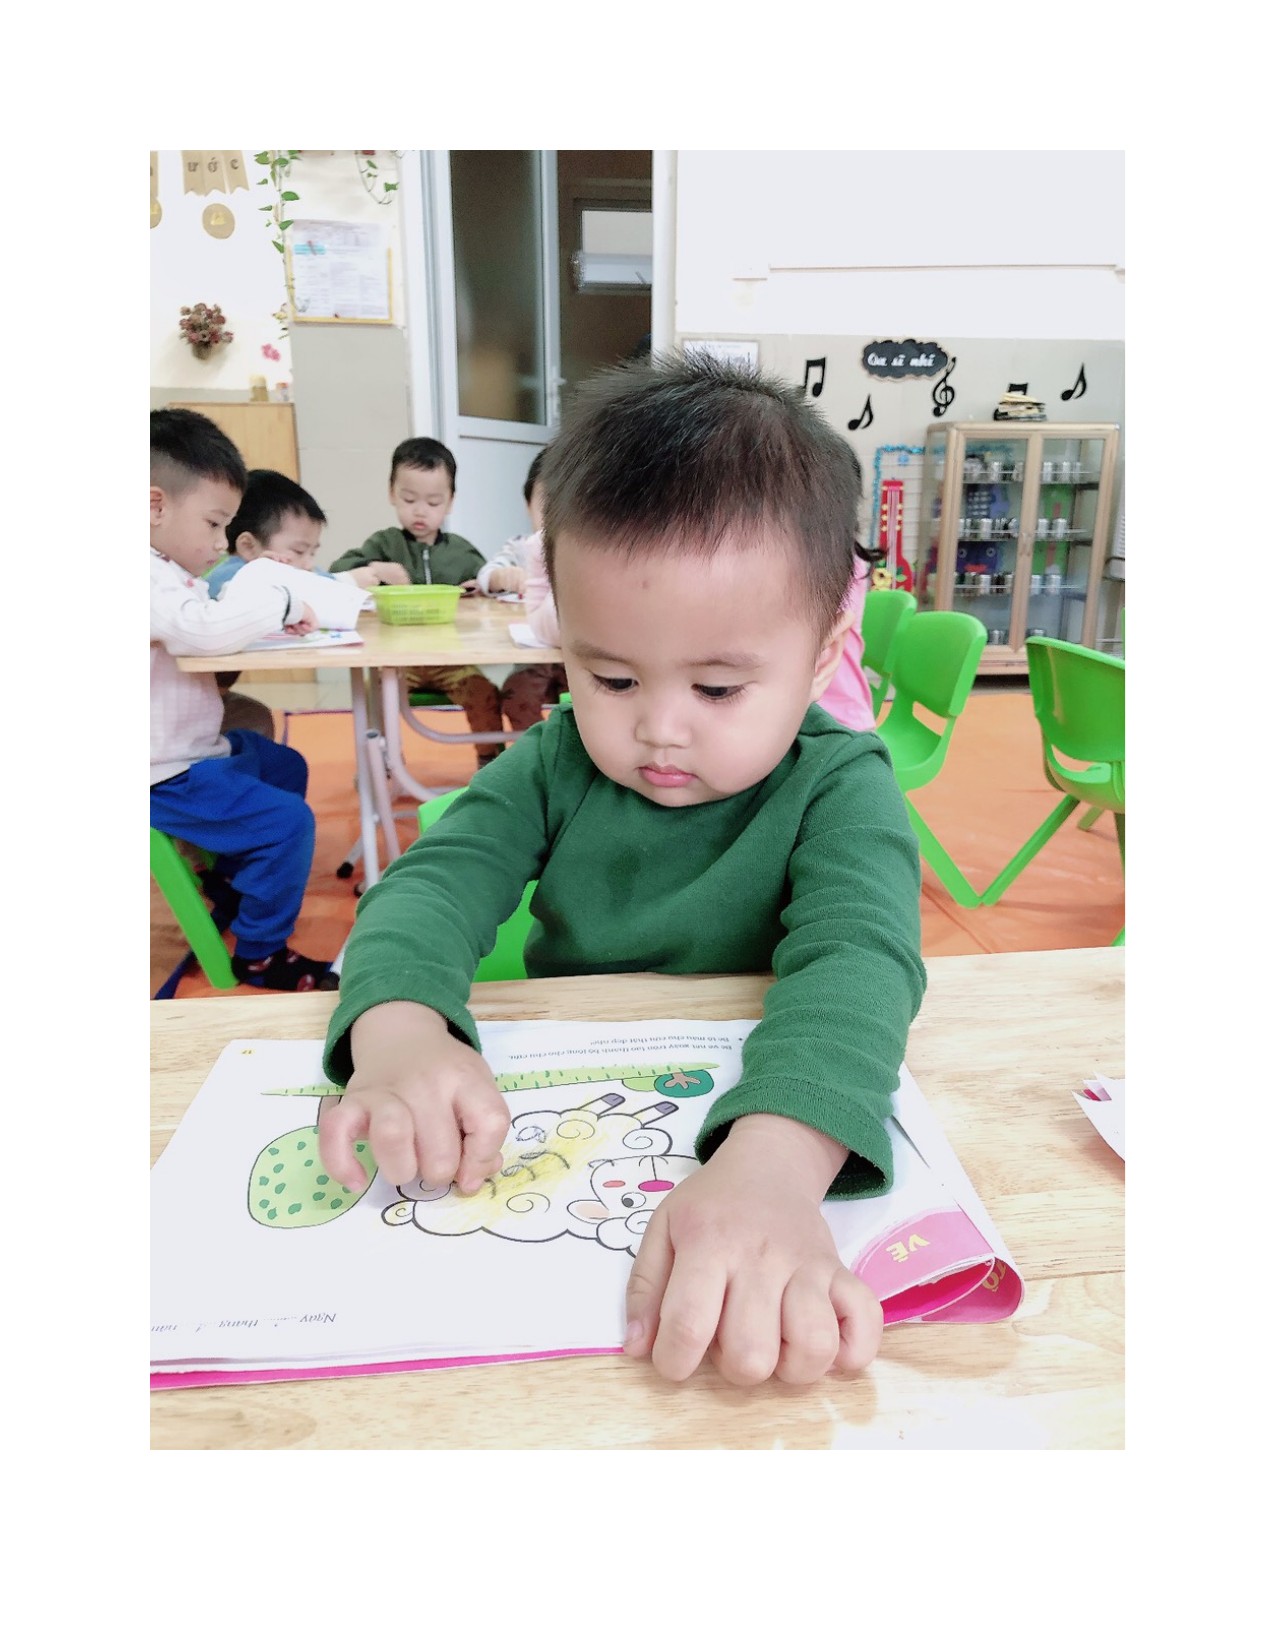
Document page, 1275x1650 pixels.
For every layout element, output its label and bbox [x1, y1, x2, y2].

picture [150, 150, 1125, 1450]
